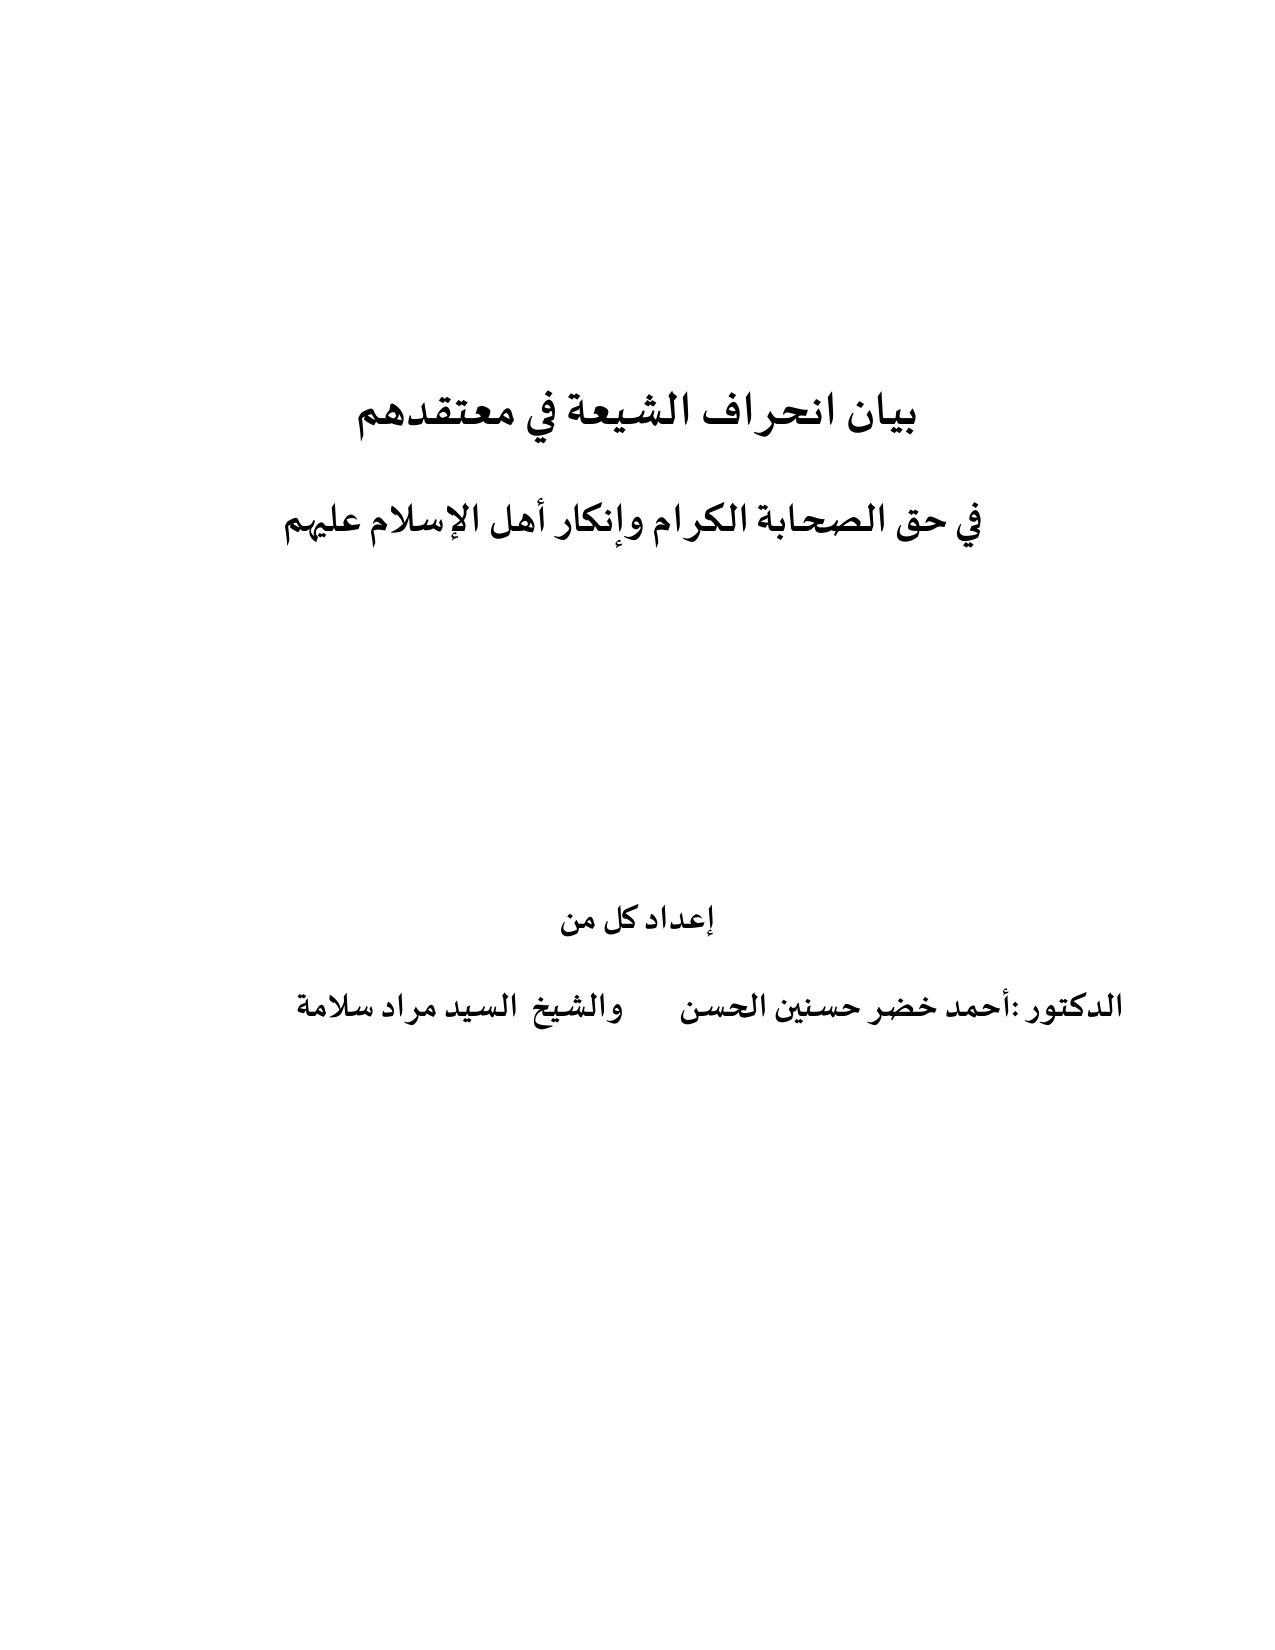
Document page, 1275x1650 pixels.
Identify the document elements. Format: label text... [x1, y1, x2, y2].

text في حق الصحابة الكرام وإنكار أهل الإسلام عليهم [150, 488, 1125, 557]
text الدكتور :أحمد خضر حسنين الحسن والشيخ السيد مراد سلامة [150, 979, 1125, 1038]
text إعداد كل من [150, 892, 1125, 950]
text بيان انحراف الشيعة في معتقدهم [150, 373, 1125, 454]
